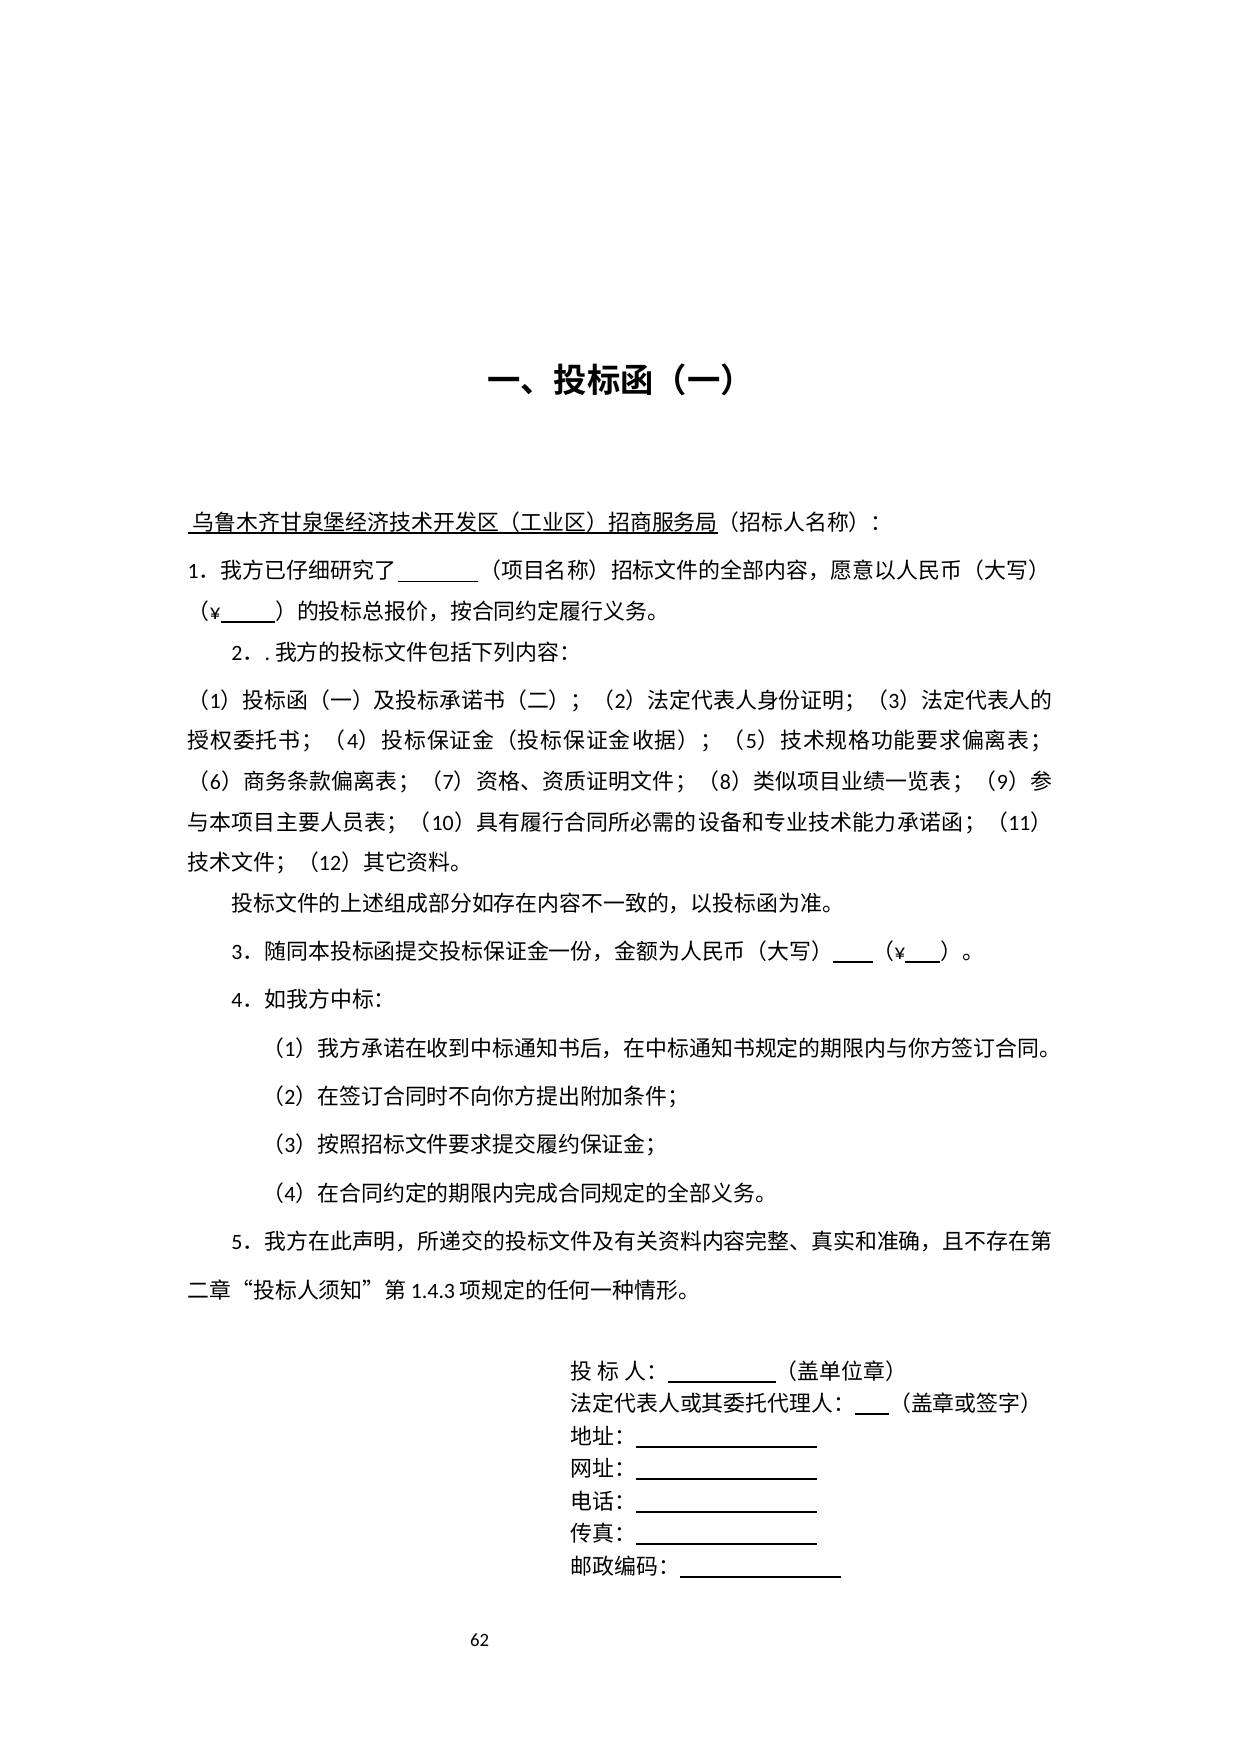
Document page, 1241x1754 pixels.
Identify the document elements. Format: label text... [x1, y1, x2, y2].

text 电话： [187, 1483, 1053, 1516]
text （2）在签订合同时不向你方提出附加条件； [187, 1079, 1053, 1111]
text 5．我方在此声明，所递交的投标文件及有关资料内容完整、真实和准确，且不存在第二章“投标人须知”第1.4.3项规定的任何一种情形。 [187, 1224, 1053, 1305]
text 乌鲁木齐甘泉堡经济技术开发区（工业区）招商服务局（招标人名称）： [187, 505, 1053, 537]
text 投 标 人： （盖单位章） [187, 1353, 1053, 1386]
text （1）投标函（一）及投标承诺书（二）；（2）法定代表人身份证明；（3）法定代表人的授权委托书；（4）投标保证金（投标保证金收据）；（5）技术规格功能要求偏离表；（6）商务条款偏离表；（7）资格、资质证明文件；（8）类似项目业绩一览表；（9）参与本项目主要人员表；（10）具有履行合同所必需的设备和专业技术能力承诺函；（11）技术文件；（12）其它资料。 [187, 682, 1053, 877]
text 1．我方已仔细研究了 （项目名称）招标文件的全部内容，愿意以人民币（大写） （¥ ）的投标总报价，按合同约定履行义务。 [187, 553, 1053, 626]
text 地址： [187, 1418, 1053, 1451]
text 传真： [187, 1516, 1053, 1548]
text 法定代表人或其委托代理人： （盖章或签字） [187, 1386, 1053, 1418]
text （1）我方承诺在收到中标通知书后，在中标通知书规定的期限内与你方签订合同。 [187, 1030, 1053, 1063]
text 投标文件的上述组成部分如存在内容不一致的，以投标函为准。 [187, 885, 1053, 918]
text （3）按照招标文件要求提交履约保证金； [187, 1127, 1053, 1159]
text 网址： [187, 1451, 1053, 1483]
text 4．如我方中标： [187, 982, 1053, 1014]
text （4）在合同约定的期限内完成合同规定的全部义务。 [187, 1175, 1053, 1208]
text 2．. 我方的投标文件包括下列内容： [187, 634, 1053, 667]
text 邮政编码： [187, 1548, 1053, 1581]
subtitle 一、投标函（一） [187, 346, 1053, 411]
text 3．随同本投标函提交投标保证金一份，金额为人民币（大写） （¥ ）。 [187, 934, 1053, 966]
